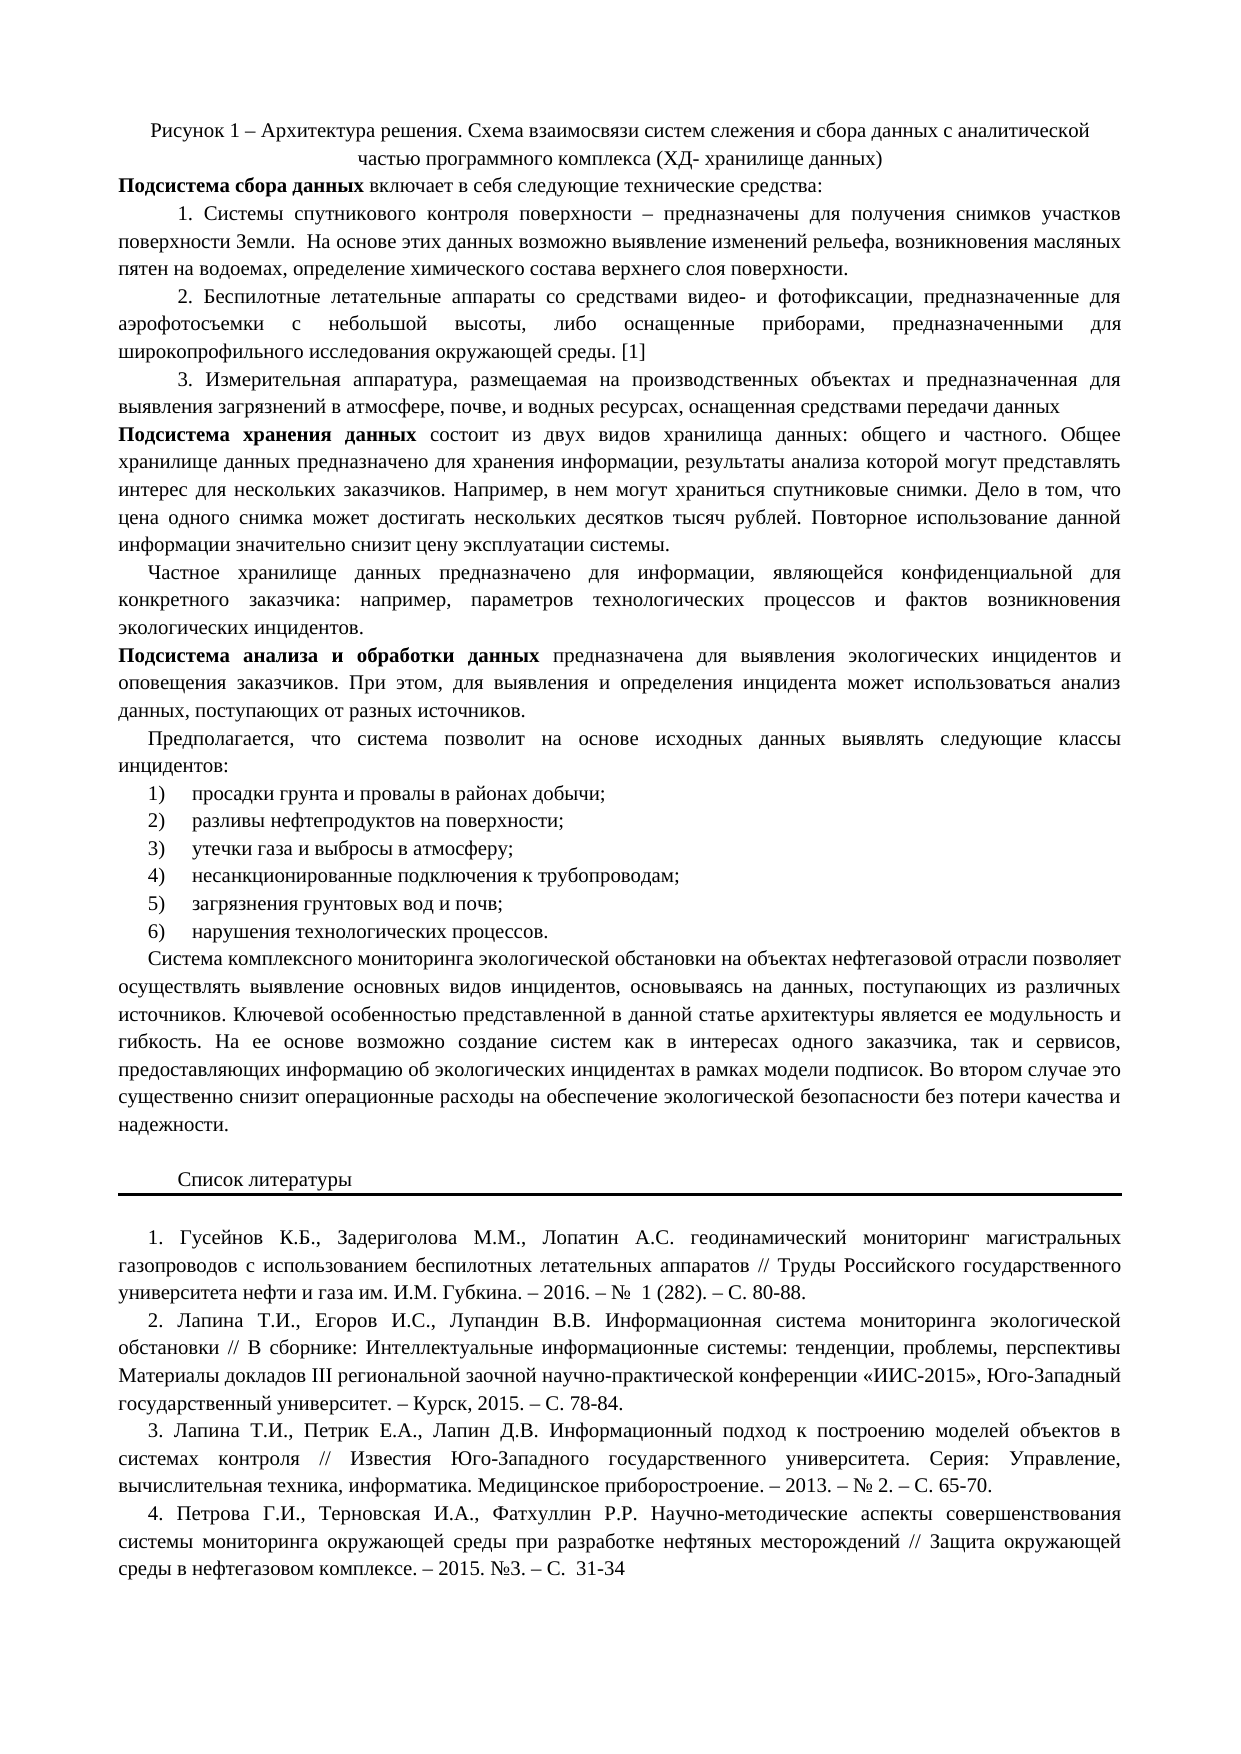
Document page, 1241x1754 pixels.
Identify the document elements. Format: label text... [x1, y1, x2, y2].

text Система комплексного мониторинга экологической обстановки на объектах нефтегазовой отрасли позволяет осуществлять выявление основных видов инцидентов, основываясь на данных, поступающих из различных источников. Ключевой особенностью представленной в данной статье архитектуры является ее модульность и гибкость. На ее основе возможно создание систем как в интересах одного заказчика, так и сервисов, предоставляющих информацию об экологических инцидентах в рамках модели подписок. Во втором случае это существенно снизит операционные расходы на обеспечение экологической безопасности без потери качества и надежности. [118, 946, 1122, 1136]
text 1. Гусейнов К.Б., Задериголова М.М., Лопатин А.С. геодинамический мониторинг магистральных газопроводов с использованием беспилотных летательных аппаратов // Труды Российского государственного университета нефти и газа им. И.М. Губкина. – 2016. – № 1 (282). – С. 80-88. [118, 1225, 1122, 1304]
list несанкционированные подключения к трубопроводам; [118, 863, 1122, 887]
text Подсистема хранения данных состоит из двух видов хранилища данных: общего и частного. Общее хранилище данных предназначено для хранения информации, результаты анализа которой могут представлять интерес для нескольких заказчиков. Например, в нем могут храниться спутниковые снимки. Дело в том, что цена одного снимка может достигать нескольких десятков тысяч рублей. Повторное использование данной информации значительно снизит цену эксплуатации системы. [118, 422, 1122, 556]
list нарушения технологических процессов. [118, 919, 1122, 943]
list загрязнения грунтовых вод и почв; [118, 891, 1122, 915]
list разливы нефтепродуктов на поверхности; [118, 808, 1122, 832]
text 1. Системы спутникового контроля поверхности – предназначены для получения снимков участков поверхности Земли. На основе этих данных возможно выявление изменений рельефа, возникновения масляных пятен на водоемах, определение химического состава верхнего слоя поверхности. [118, 201, 1122, 280]
text Список литературы [118, 1167, 1122, 1193]
list утечки газа и выбросы в атмосферу; [118, 836, 1122, 860]
text Рисунок 1 – Архитектура решения. Схема взаимосвязи систем слежения и сбора данных с аналитической частью программного комплекса (ХД- хранилище данных) [118, 118, 1122, 170]
text 3. Измерительная аппаратура, размещаемая на производственных объектах и предназначенная для выявления загрязнений в атмосфере, почве, и водных ресурсах, оснащенная средствами передачи данных [118, 367, 1122, 418]
text 2. Лапина Т.И., Егоров И.С., Лупандин В.В. Информационная система мониторинга экологической обстановки // В сборнике: Интеллектуальные информационные системы: тенденции, проблемы, перспективы Материалы докладов III региональной заочной научно-практической конференции «ИИС-2015», Юго-Западный государственный университет. – Курск, 2015. – С. 78-84. [118, 1308, 1122, 1414]
text Предполагается, что система позволит на основе исходных данных выявлять следующие классы инцидентов: [118, 725, 1122, 777]
text 3. Лапина Т.И., Петрик Е.А., Лапин Д.В. Информационный подход к построению моделей объектов в системах контроля // Известия Юго-Западного государственного университета. Серия: Управление, вычислительная техника, информатика. Медицинское приборостроение. – 2013. – № 2. – С. 65-70. [118, 1418, 1122, 1497]
list просадки грунта и провалы в районах добычи; [118, 781, 1122, 805]
text 2. Беспилотные летательные аппараты со средствами видео- и фотофиксации, предназначенные для аэрофотосъемки с небольшой высоты, либо оснащенные приборами, предназначенными для широкопрофильного исследования окружающей среды. [1] [118, 284, 1122, 363]
text Частное хранилище данных предназначено для информации, являющейся конфиденциальной для конкретного заказчика: например, параметров технологических процессов и фактов возникновения экологических инцидентов. [118, 560, 1122, 639]
text 4. Петрова Г.И., Терновская И.А., Фатхуллин Р.Р. Научно-методические аспекты совершенствования системы мониторинга окружающей среды при разработке нефтяных месторождений // Защита окружающей среды в нефтегазовом комплексе. – 2015. №3. – С. 31-34 [118, 1501, 1122, 1580]
text Подсистема анализа и обработки данных предназначена для выявления экологических инцидентов и оповещения заказчиков. При этом, для выявления и определения инцидента может использоваться анализ данных, поступающих от разных источников. [118, 643, 1122, 722]
text Подсистема сбора данных включает в себя следующие технические средства: [118, 173, 1122, 197]
